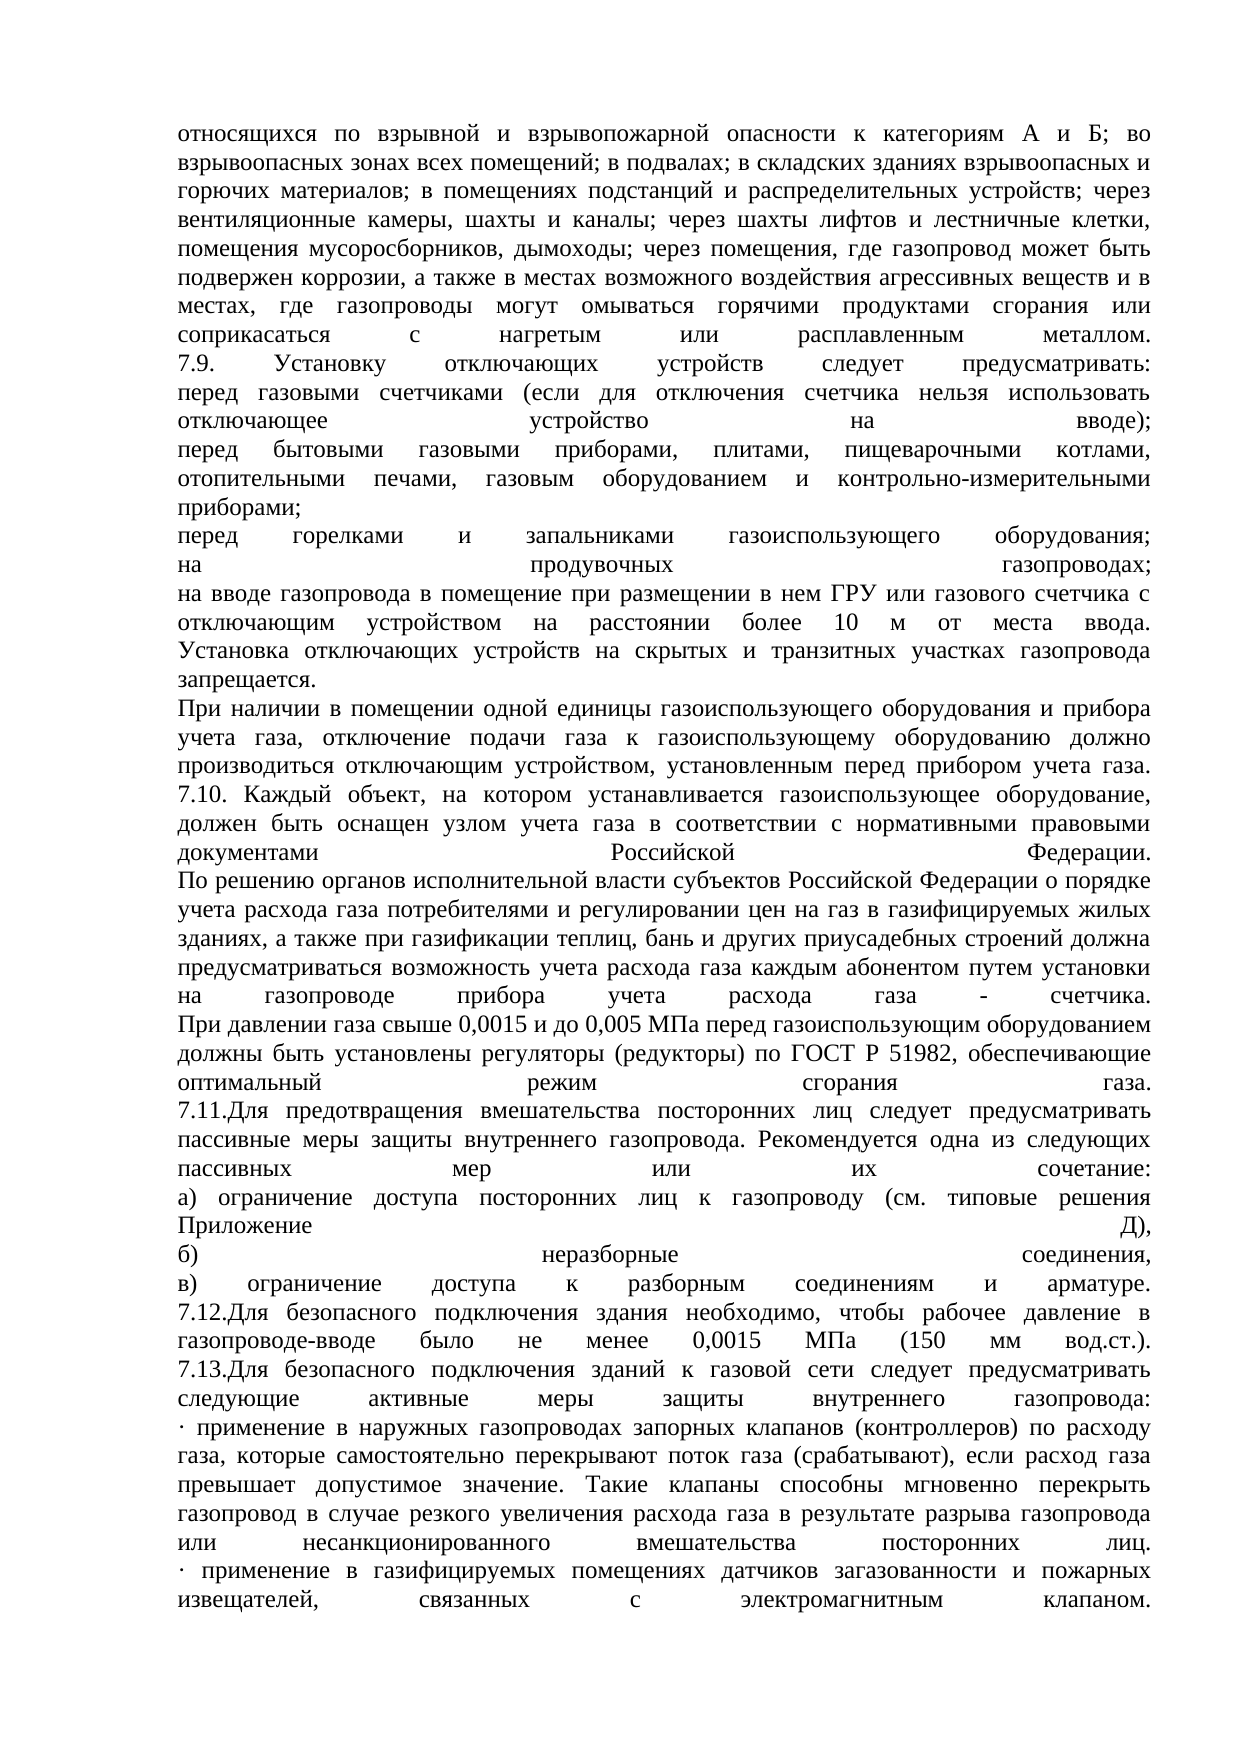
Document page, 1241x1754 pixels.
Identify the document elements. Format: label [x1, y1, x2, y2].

text [177, 118, 1152, 1613]
